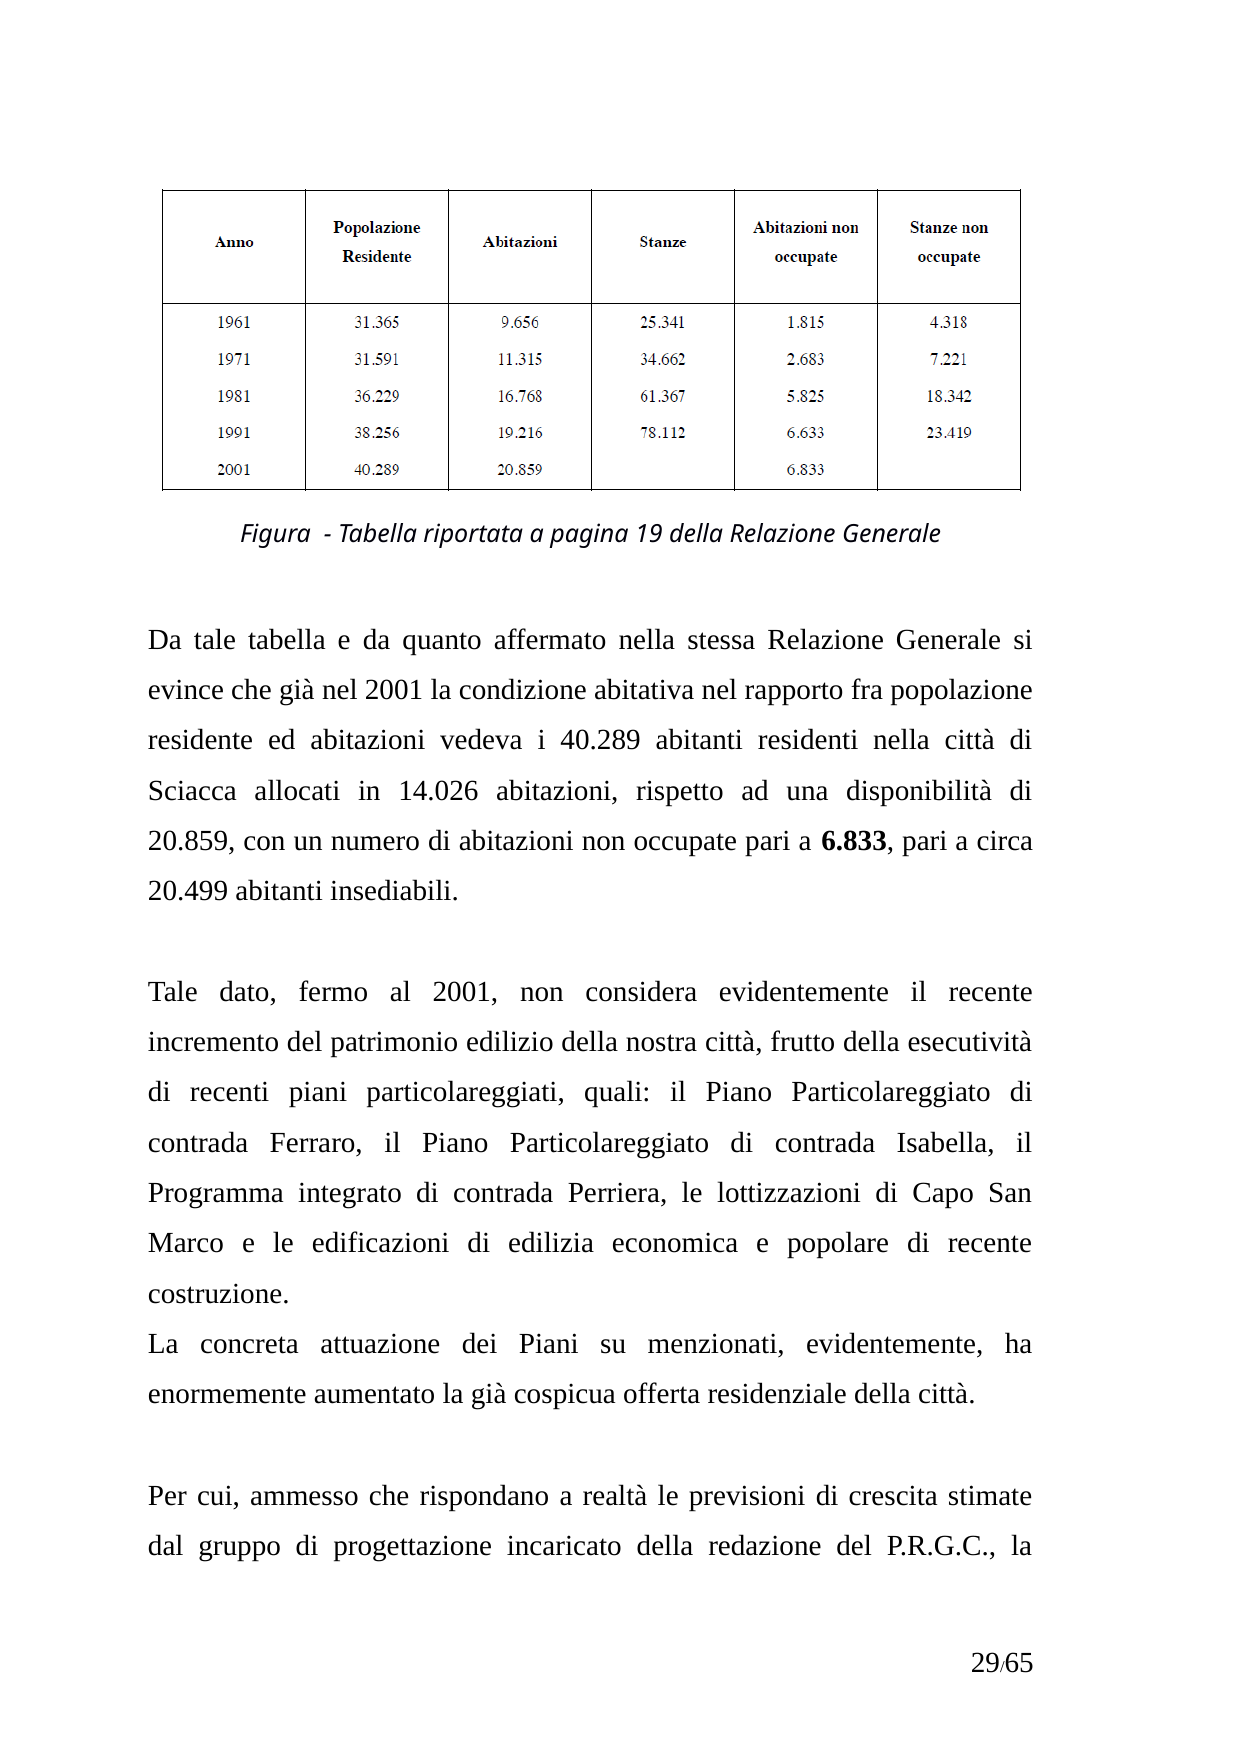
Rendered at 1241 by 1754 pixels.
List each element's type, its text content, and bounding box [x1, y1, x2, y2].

text La concreta attuazione dei Piani su menzionati, evidentemente, ha enormemente aumentato la già cospicua offerta residenziale della città. [148, 1326, 1033, 1410]
text Tale dato, fermo al 2001, non considera evidentemente il recente incremento del patrimonio edilizio della nostra città, frutto della esecutività di recenti piani particolareggiati, quali: il Piano Particolareggiato di contrada Ferraro, il Piano Particolareggiato di contrada Isabella, il Programma integrato di contrada Perriera, le lottizzazioni di Capo San Marco e le edificazioni di edilizia economica e popolare di recente costruzione. [148, 974, 1033, 1309]
text Da tale tabella e da quanto affermato nella stessa Relazione Generale si evince che già nel 2001 la condizione abitativa nel rapporto fra popolazione residente ed abitazioni vedeva i 40.289 abitanti residenti nella città di Sciacca allocati in 14.026 abitazioni, rispetto ad una disponibilità di 20.859, con un numero di abitazioni non occupate pari a 6.833, pari a circa 20.499 abitanti insediabili. [148, 622, 1033, 907]
text Figura - Tabella riportata a pagina 19 della Relazione Generale [148, 516, 1033, 550]
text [148, 1478, 1033, 1562]
